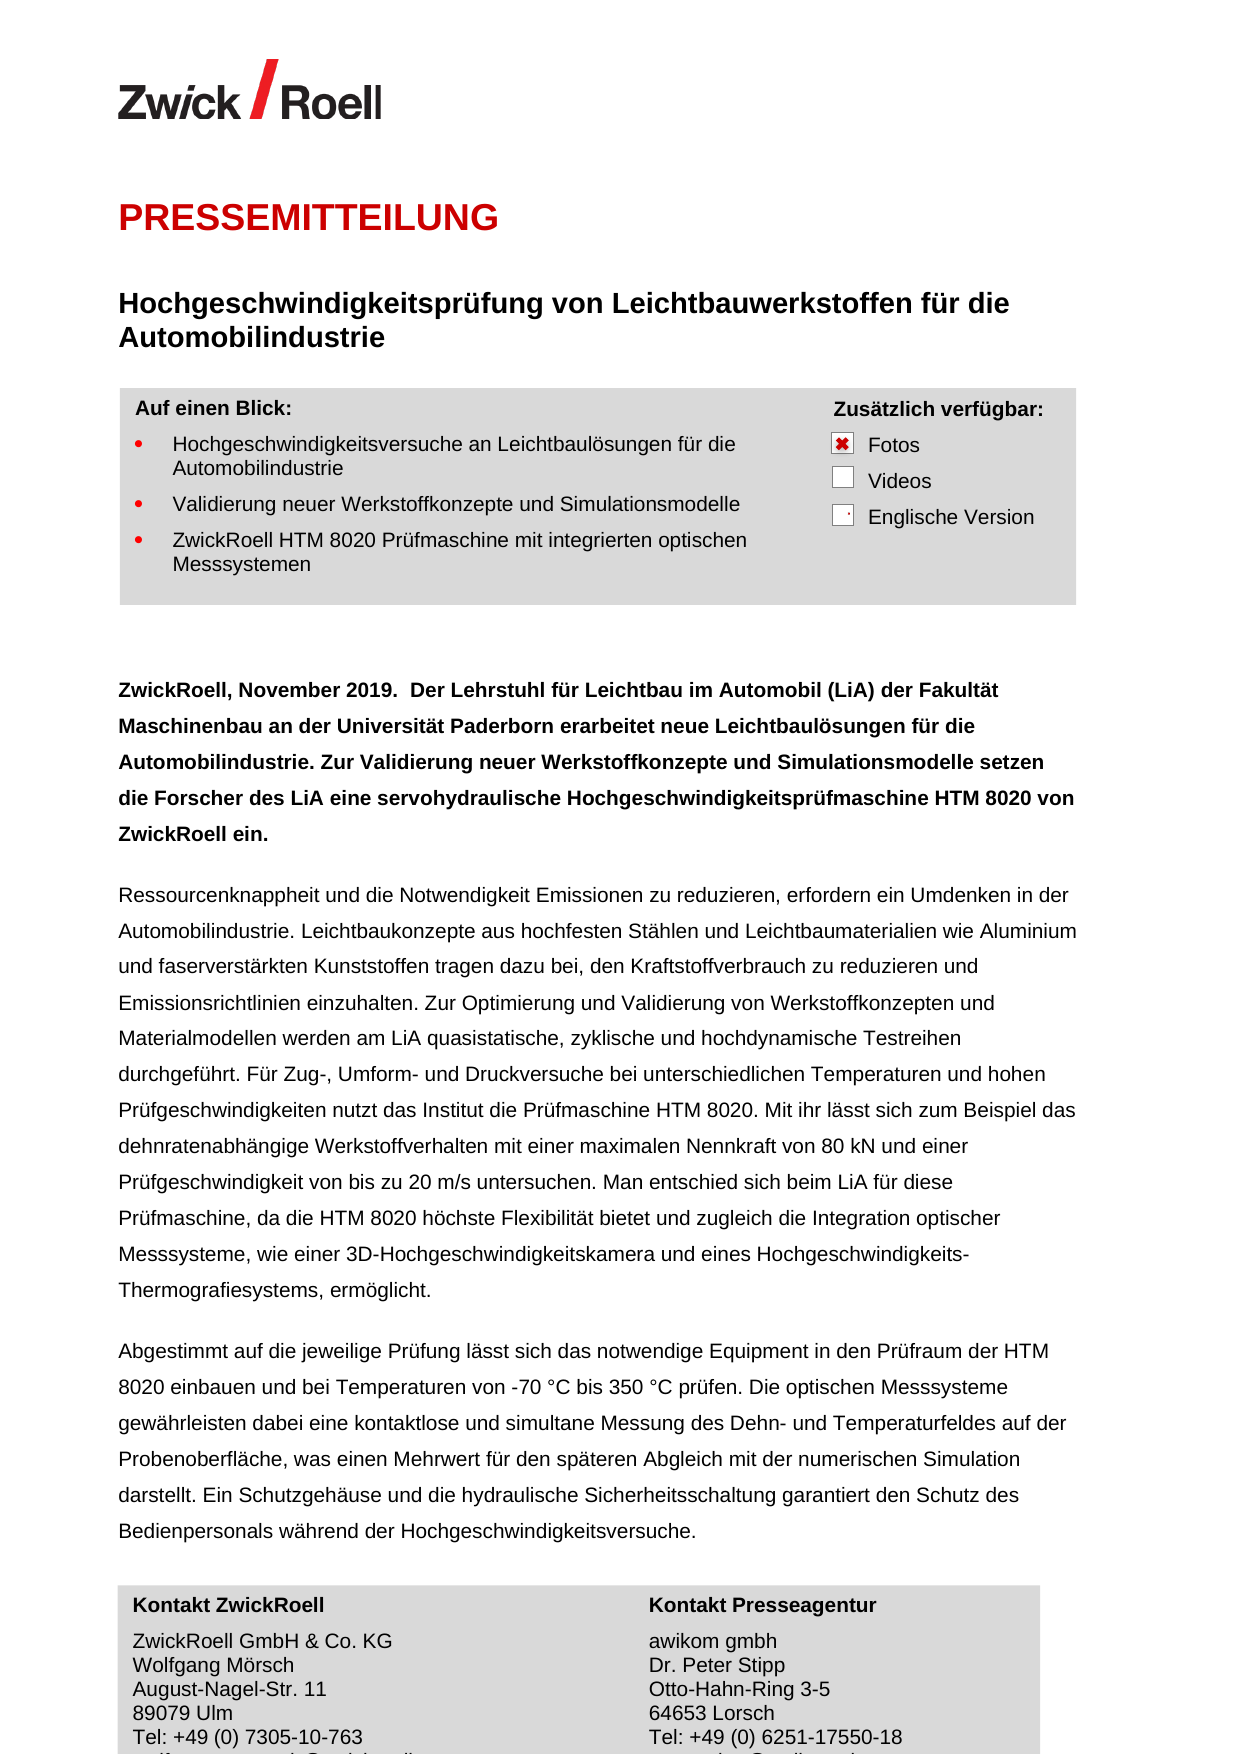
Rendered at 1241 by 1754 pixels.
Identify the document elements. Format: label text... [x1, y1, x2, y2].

text Automobilindustrie [118, 319, 1078, 353]
text ZwickRoell, November 2019. Der Lehrstuhl für Leichtbau im Automobil (LiA) der Fakultät Maschinenbau an der Universität Paderborn erarbeitet neue Leichtbaulösungen für die Automobilindustrie. Zur Validierung neuer Werkstoffkonzepte und Simulationsmodelle setzen die Forscher des LiA eine servohydraulische Hochgeschwindigkeitsprüfmaschine HTM 8020 von ZwickRoell ein. [118, 678, 1078, 846]
text Ressourcenknappheit und die Notwendigkeit Emissionen zu reduzieren, erfordern ein Umdenken in der Automobilindustrie. Leichtbaukonzepte aus hochfesten Stählen und Leichtbaumaterialien wie Aluminium und faserverstärkten Kunststoffen tragen dazu bei, den Kraftstoffverbrauch zu reduzieren und Emissionsrichtlinien einzuhalten. Zur Optimierung und Validierung von Werkstoffkonzepten und Materialmodellen werden am LiA quasistatische, zyklische und hochdynamische Testreihen durchgeführt. Für Zug-, Umform- und Druckversuche bei unterschiedlichen Temperaturen und hohen Prüfgeschwindigkeiten nutzt das Institut die Prüfmaschine HTM 8020. Mit ihr lässt sich zum Beispiel das dehnratenabhängige Werkstoffverhalten mit einer maximalen Nennkraft von 80 kN und einer Prüfgeschwindigkeit von bis zu 20 m/s untersuchen. Man entschied sich beim LiA für diese Prüfmaschine, da die HTM 8020 höchste Flexibilität bietet und zugleich die Integration optischer Messsysteme, wie einer 3D-Hochgeschwindigkeitskamera und eines Hochgeschwindigkeits-Thermografiesystems, ermöglicht. [118, 882, 1078, 1302]
text Abgestimmt auf die jeweilige Prüfung lässt sich das notwendige Equipment in den Prüfraum der HTM 8020 einbauen und bei Temperaturen von -70 °C bis 350 °C prüfen. Die optischen Messsysteme gewährleisten dabei eine kontaktlose und simultane Messung des Dehn- und Temperaturfeldes auf der Probenoberfläche, was einen Mehrwert für den späteren Abgleich mit der numerischen Simulation darstellt. Ein Schutzgehäuse und die hydraulische Sicherheitsschaltung garantiert den Schutz des Bedienpersonals während der Hochgeschwindigkeitsversuche. [118, 1339, 1078, 1542]
text Hochgeschwindigkeitsprüfung von Leichtbauwerkstoffen für die [118, 286, 1078, 319]
